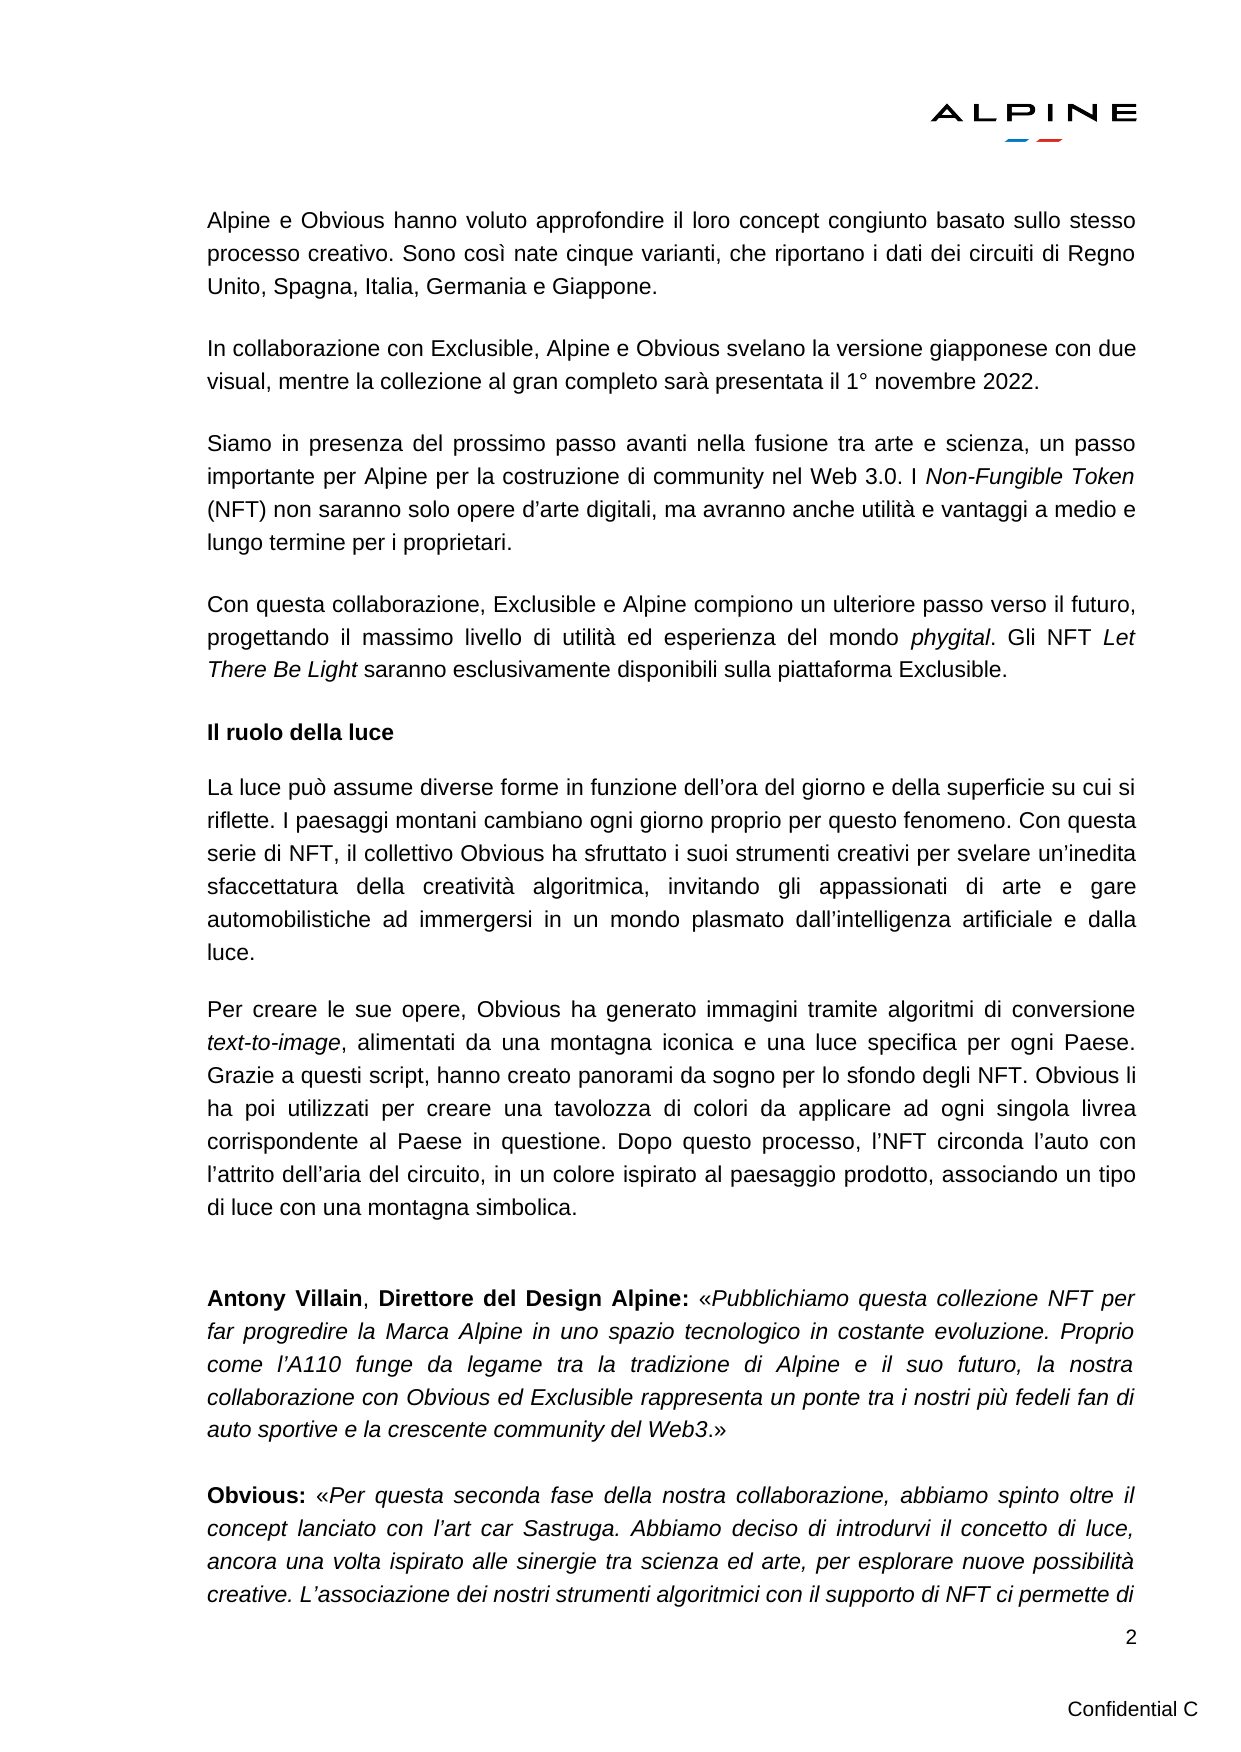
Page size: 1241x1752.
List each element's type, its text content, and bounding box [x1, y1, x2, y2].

text Con questa collaborazione, Exclusible e Alpine compiono un ulteriore passo verso il futuro, progettando il massimo livello di utilità ed esperienza del mondo phygital. Gli NFT Let There Be Light saranno esclusivamente disponibili sulla piattaforma Exclusible. [207, 591, 1137, 683]
picture [930, 103, 1137, 142]
text Antony Villain, Direttore del Design Alpine: «Pubblichiamo questa collezione NFT per far progredire la Marca Alpine in uno spazio tecnologico in costante evoluzione. Proprio come l’A110 funge da legame tra la tradizione di Alpine e il suo futuro, la nostra collaborazione con Obvious ed Exclusible rappresenta un ponte tra i nostri più fedeli fan di auto sportive e la crescente community del Web3.» [207, 1285, 1137, 1443]
text La luce può assume diverse forme in funzione dell’ora del giorno e della superficie su cui si riflette. I paesaggi montani cambiano ogni giorno proprio per questo fenomeno. Con questa serie di NFT, il collettivo Obvious ha sfruttato i suoi strumenti creativi per svelare un’inedita sfaccettatura della creatività algoritmica, invitando gli appassionati di arte e gare automobilistiche ad immergersi in un mondo plasmato dall’intelligenza artificiale e dalla luce. [207, 774, 1137, 965]
text Il ruolo della luce [207, 718, 1137, 745]
text Alpine e Obvious hanno voluto approfondire il loro concept congiunto basato sullo stesso processo creativo. Sono così nate cinque varianti, che riportano i dati dei circuiti di Regno Unito, Spagna, Italia, Germania e Giappone. [207, 207, 1137, 299]
text Siamo in presenza del prossimo passo avanti nella fusione tra arte e scienza, un passo importante per Alpine per la costruzione di community nel Web 3.0. I Non-Fungible Token (NFT) non saranno solo opere d’arte digitali, ma avranno anche utilità e vantaggi a medio e lungo termine per i proprietari. [207, 430, 1137, 555]
text Per creare le sue opere, Obvious ha generato immagini tramite algoritmi di conversione text-to-image, alimentati da una montagna iconica e una luce specifica per ogni Paese. Grazie a questi script, hanno creato panorami da sogno per lo sfondo degli NFT. Obvious li ha poi utilizzati per creare una tavolozza di colori da applicare ad ogni singola livrea corrispondente al Paese in questione. Dopo questo processo, l’NFT circonda l’auto con l’attrito dell’aria del circuito, in un colore ispirato al paesaggio prodotto, associando un tipo di luce con una montagna simbolica. [207, 996, 1137, 1220]
text In collaborazione con Exclusible, Alpine e Obvious svelano la versione giapponese con due visual, mentre la collezione al gran completo sarà presentata il 1° novembre 2022. [207, 335, 1137, 394]
